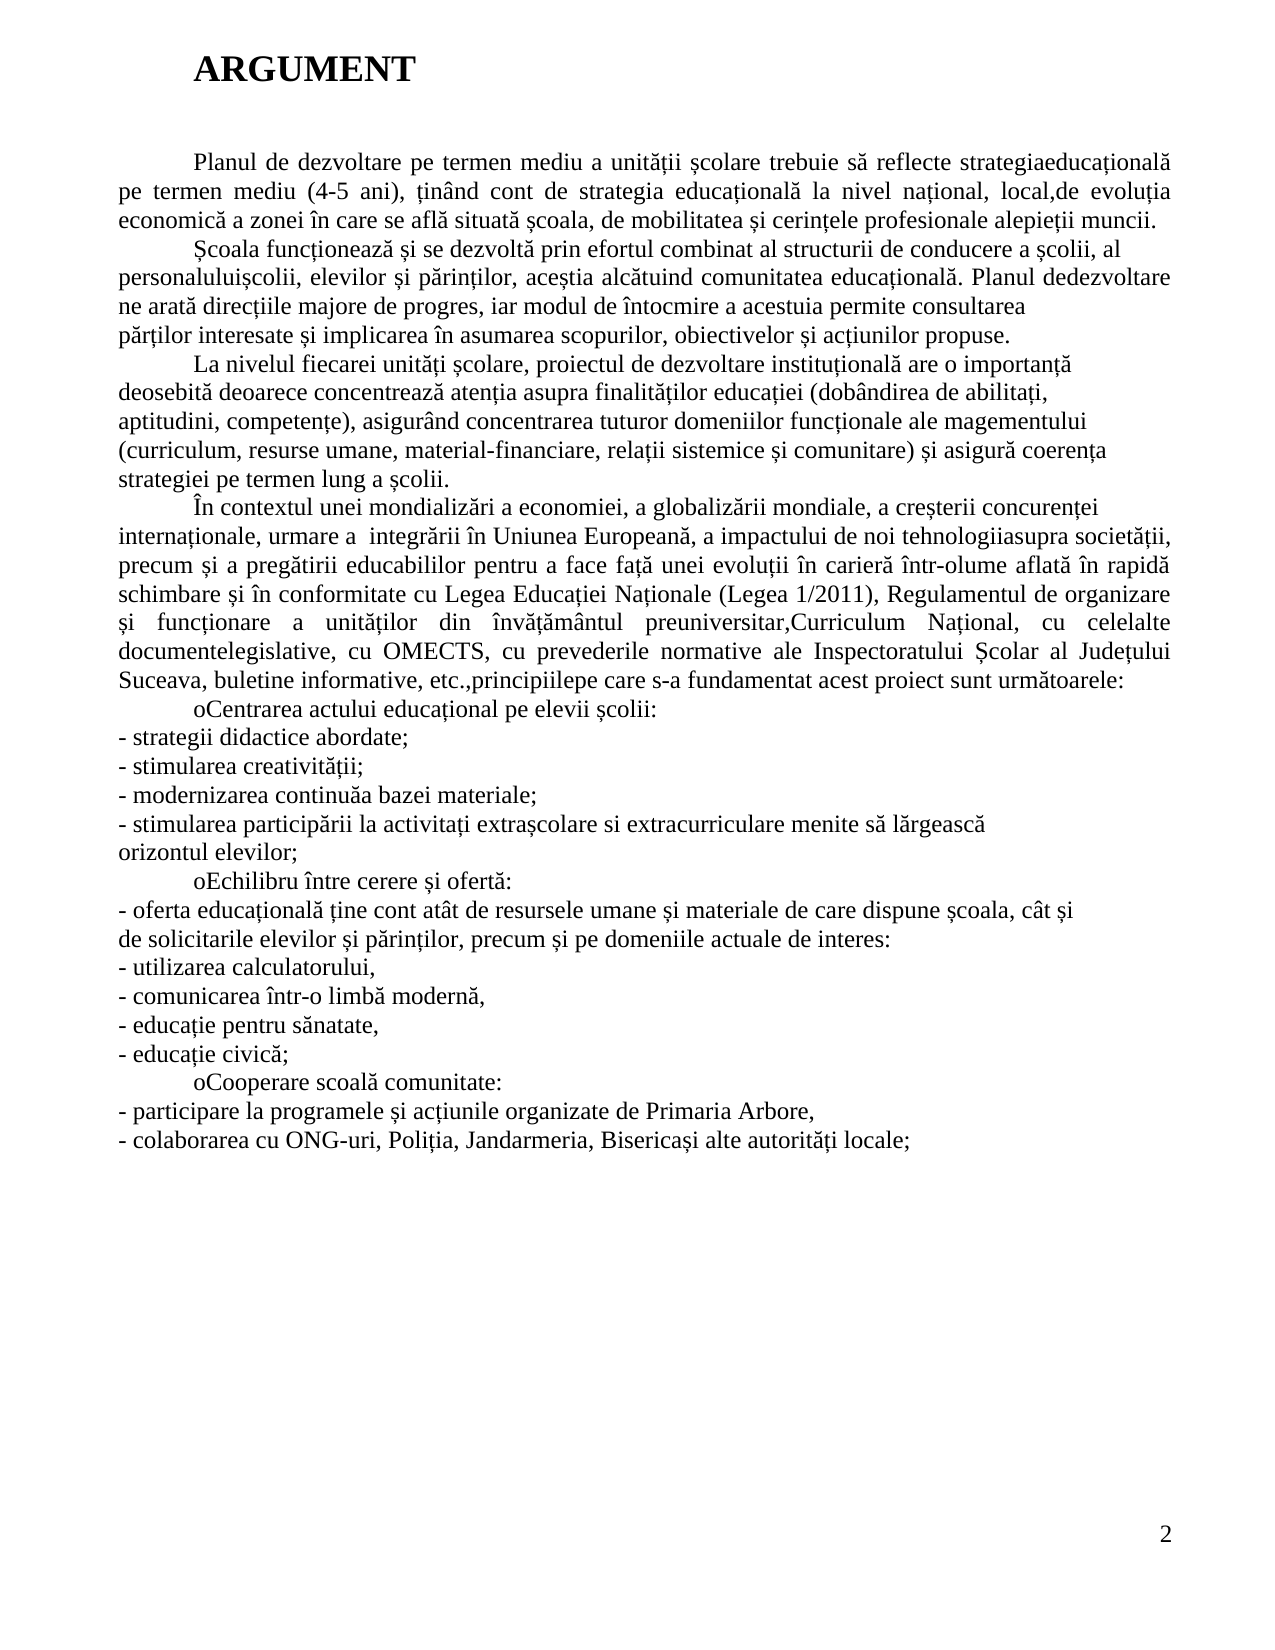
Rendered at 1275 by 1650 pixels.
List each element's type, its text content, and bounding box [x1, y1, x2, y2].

text ARGUMENT [118, 47, 1172, 90]
text oCentrarea actului educațional pe elevii școlii: [118, 694, 1172, 722]
text aptitudini, competențe), asigurând concentrarea tuturor domeniilor funcționale ale magementului [118, 406, 1172, 435]
text - oferta educațională ține cont atât de resursele umane și materiale de care dispune școala, cât și [118, 895, 1172, 924]
text personaluluișcolii, elevilor și părinților, aceștia alcătuind comunitatea educațională. Planul dedezvoltare ne arată direcțiile majore de progres, iar modul de întocmire a acestuia permite consultarea [118, 262, 1172, 320]
text oCooperare scoală comunitate: [118, 1067, 1172, 1096]
text (curriculum, resurse umane, material-financiare, relații sistemice și comunitare) și asigură coerența [118, 435, 1172, 464]
text oEchilibru între cerere și ofertă: [118, 866, 1172, 895]
text - utilizarea calculatorului, [118, 952, 1172, 981]
text - modernizarea continuăa bazei materiale; [118, 780, 1172, 809]
text - strategii didactice abordate; [118, 722, 1172, 751]
text părților interesate și implicarea în asumarea scopurilor, obiectivelor și acțiunilor propuse. [118, 320, 1172, 349]
text Planul de dezvoltare pe termen mediu a unității școlare trebuie să reflecte strategiaeducațională pe termen mediu (4-5 ani), ținând cont de strategia educațională la nivel național, local,de evoluția economică a zonei în care se află situată școala, de mobilitatea și cerințele profesionale alepieții muncii. [118, 147, 1172, 234]
text - educație civică; [118, 1039, 1172, 1067]
text - stimularea creativității; [118, 751, 1172, 780]
text deosebită deoarece concentrează atenția asupra finalităților educației (dobândirea de abilitați, [118, 377, 1172, 406]
text - participare la programele și acțiunile organizate de Primaria Arbore, [118, 1096, 1172, 1125]
text strategiei pe termen lung a școlii. [118, 464, 1172, 492]
text de solicitarile elevilor și părinților, precum și pe domeniile actuale de interes: [118, 924, 1172, 952]
text - educație pentru sănatate, [118, 1010, 1172, 1039]
text - colaborarea cu ONG-uri, Poliția, Jandarmeria, Bisericași alte autorități locale; [118, 1125, 1172, 1154]
text orizontul elevilor; [118, 837, 1172, 866]
text Școala funcționează și se dezvoltă prin efortul combinat al structurii de conducere a școlii, al [118, 234, 1172, 262]
text În contextul unei mondializări a economiei, a globalizării mondiale, a creșterii concurenței [118, 492, 1172, 521]
text internaționale, urmare a integrării în Uniunea Europeană, a impactului de noi tehnologiiasupra societății, precum și a pregătirii educabililor pentru a face față unei evoluții în carieră într-olume aflată în rapidă schimbare și în conformitate cu Legea Educației Naționale (Legea 1/2011), Regulamentul de organizare și funcționare a unităților din învățământul preuniversitar,Curriculum Național, cu celelalte documentelegislative, cu OMECTS, cu prevederile normative ale Inspectoratului Școlar al Județului Suceava, buletine informative, etc.,principiilepe care s-a fundamentat acest proiect sunt următoarele: [118, 521, 1172, 694]
text La nivelul fiecarei unități școlare, proiectul de dezvoltare instituțională are o importanță [118, 349, 1172, 377]
text - comunicarea într-o limbă modernă, [118, 981, 1172, 1010]
text - stimularea participării la activitați extrașcolare si extracurriculare menite să lărgească [118, 809, 1172, 837]
